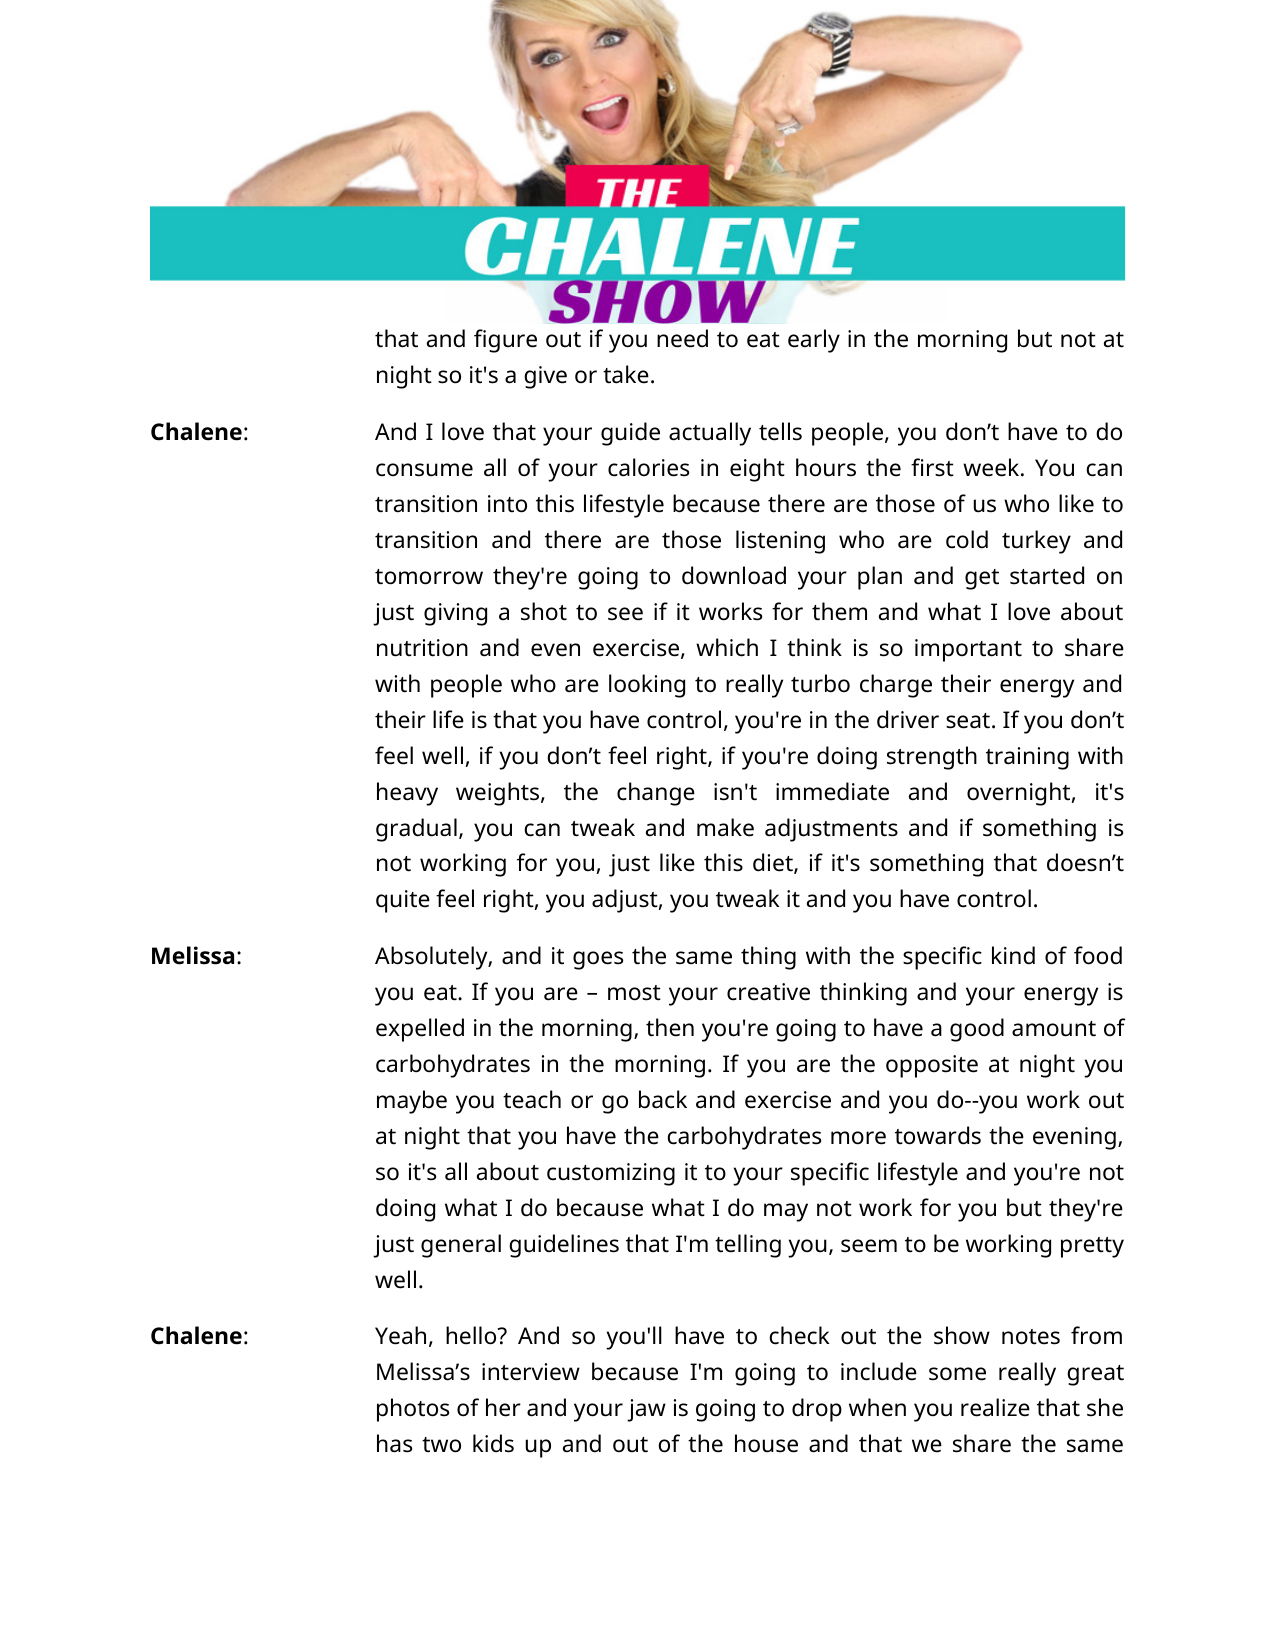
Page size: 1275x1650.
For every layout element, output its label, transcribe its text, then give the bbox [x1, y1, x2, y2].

text Melissa: Absolutely, and it goes the same thing with the specific kind of food you eat. If you are – most your creative thinking and your energy is expelled in the morning, then you're going to have a good amount of carbohydrates in the morning. If you are the opposite at night you maybe you teach or go back and exercise and you do--you work out at night that you have the carbohydrates more towards the evening, so it's all about customizing it to your specific lifestyle and you're not doing what I do because what I do may not work for you but they're just general guidelines that I'm telling you, seem to be working pretty well. [150, 940, 1125, 1295]
picture [150, 0, 1125, 324]
text Chalene: And I love that your guide actually tells people, you don’t have to do consume all of your calories in eight hours the first week. You can transition into this lifestyle because there are those of us who like to transition and there are those listening who are cold turkey and tomorrow they're going to download your plan and get started on just giving a shot to see if it works for them and what I love about nutrition and even exercise, which I think is so important to share with people who are looking to really turbo charge their energy and their life is that you have control, you're in the driver seat. If you don’t feel well, if you don’t feel right, if you're doing strength training with heavy weights, the change isn't immediate and overnight, it's gradual, you can tweak and make adjustments and if something is not working for you, just like this diet, if it's something that doesn’t quite feel right, you adjust, you tweak it and you have control. [150, 416, 1125, 914]
